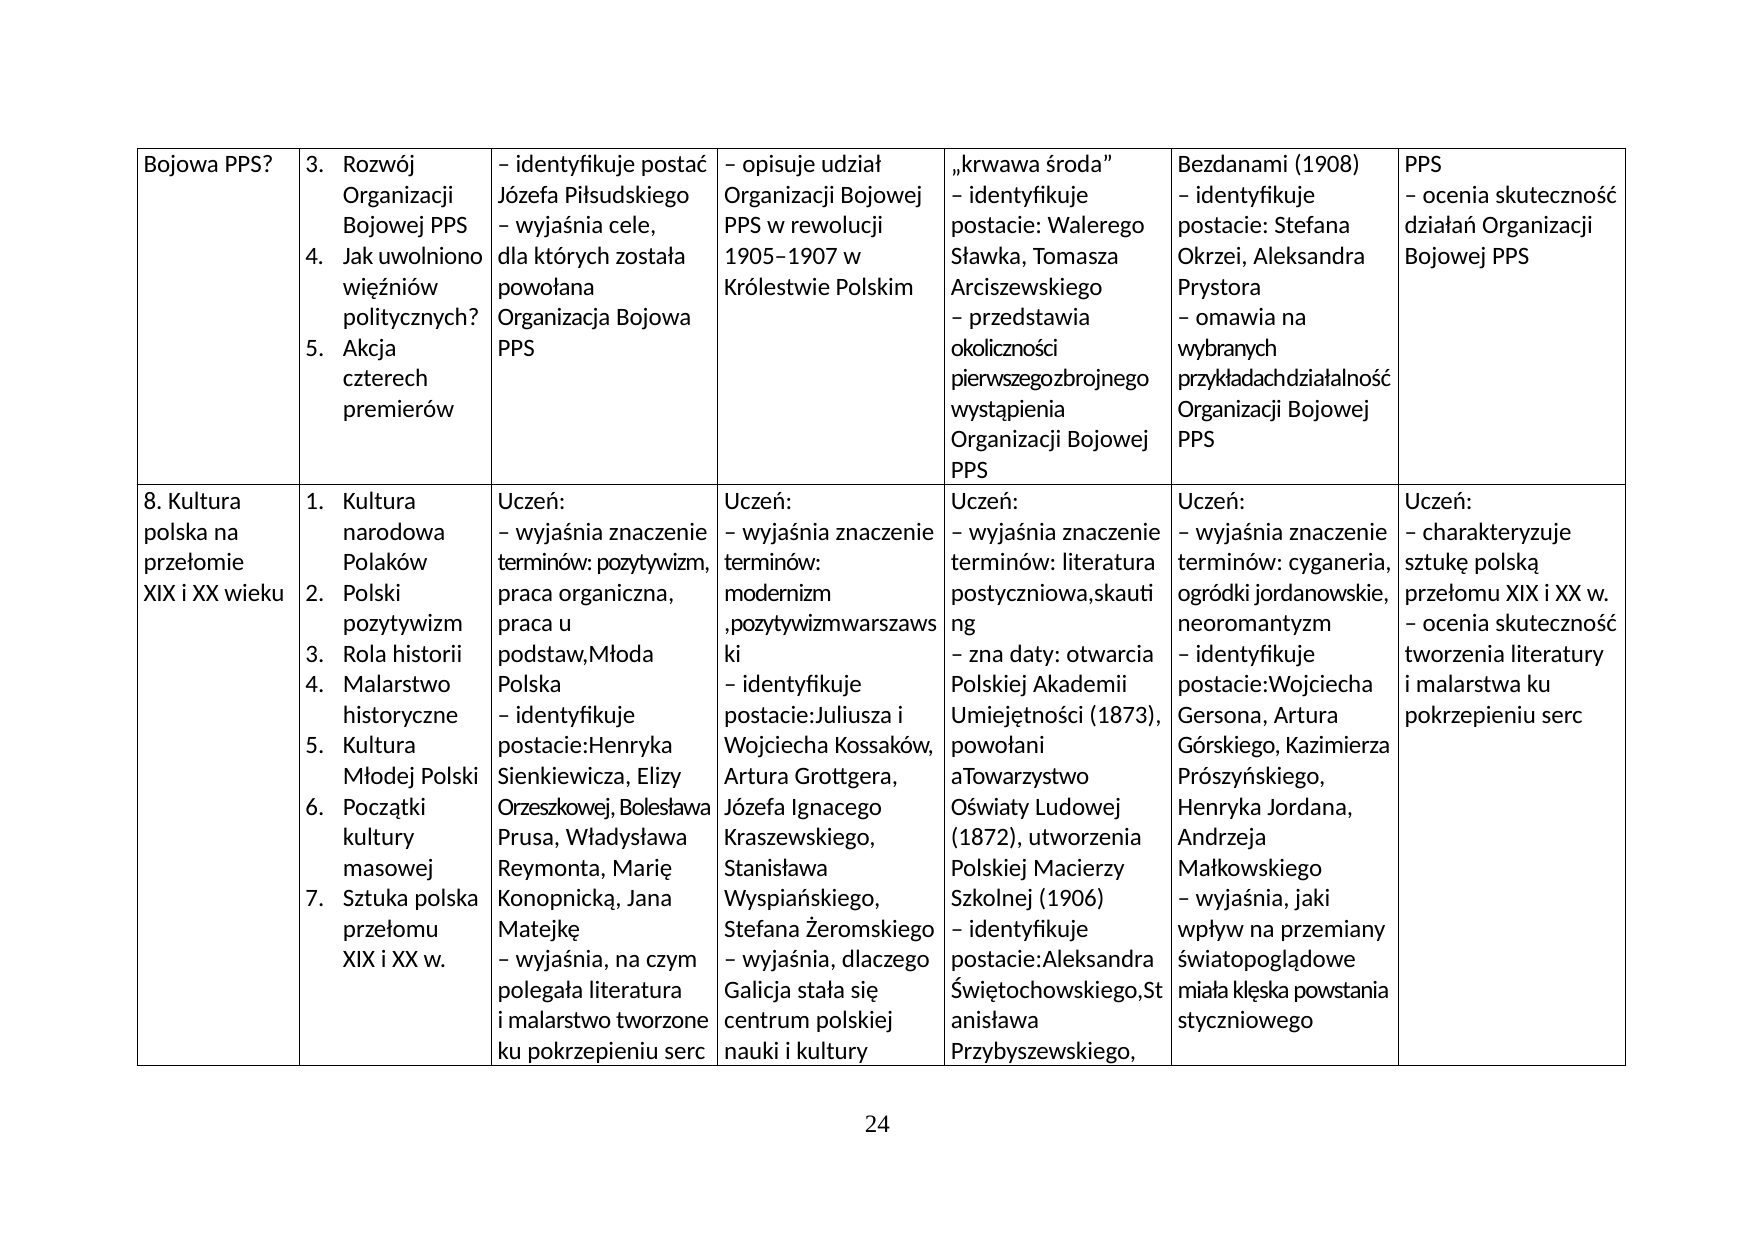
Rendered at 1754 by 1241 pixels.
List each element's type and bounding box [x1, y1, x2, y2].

table_cell [945, 149, 1171, 484]
table_cell [300, 485, 491, 1065]
table_cell [945, 485, 1171, 1065]
table_cell [138, 485, 299, 1065]
table_cell [492, 149, 717, 484]
table_cell [1399, 485, 1625, 1065]
table_cell [1172, 485, 1398, 1065]
table_cell [718, 149, 944, 484]
table_cell [138, 149, 299, 484]
table_cell [492, 485, 717, 1065]
table_cell [1172, 149, 1398, 484]
table_cell [718, 485, 944, 1065]
table_cell [1399, 149, 1625, 484]
table_cell [300, 149, 491, 484]
